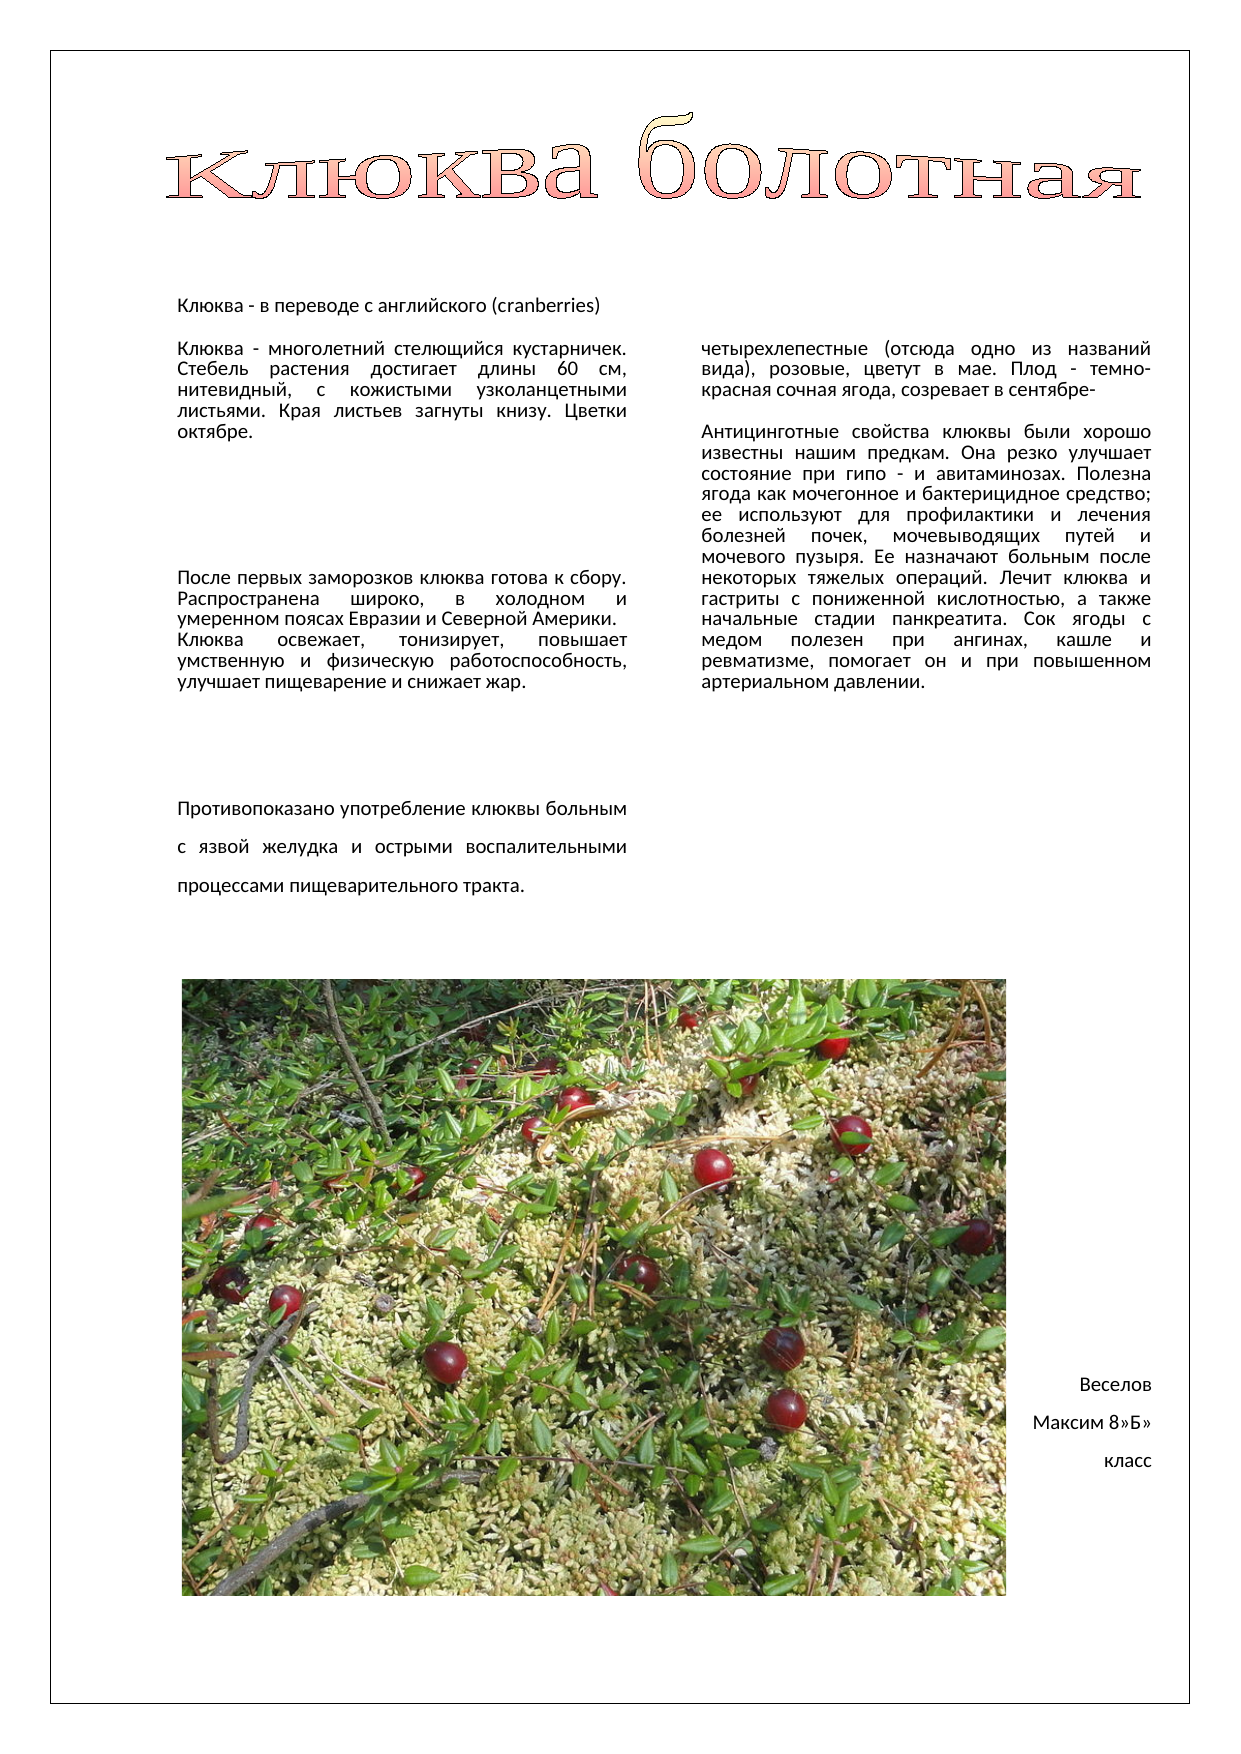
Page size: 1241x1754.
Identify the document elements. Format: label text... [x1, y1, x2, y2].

picture [181, 979, 1007, 1594]
text Клюква - многолетний стелющийся кустарничек. Стебель растения достигает длины 60 см, нитевидный, с кожистыми узколанцетными листьями. Края листьев загнуты книзу. Цветки четырехлепестные (отсюда одно из названий вида), розовые, цветут в мае. Плод - темно-красная сочная ягода, созревает в сентябре- [701, 338, 1152, 401]
text Клюква освежает, тонизирует, повышает умственную и физическую работоспособность, улучшает пищеварение и снижает жар. [177, 630, 627, 692]
text Антицинготные свойства клюквы были хорошо известны нашим предкам. Она резко улучшает состояние при гипо - и авитаминозах. Полезна ягода как мочегонное и бактерицидное средство; ее используют для профилактики и лечения болезней почек, мочевыводящих путей и мочевого пузыря. Ее назначают больным после некоторых тяжелых операций. Лечит клюква и гастриты с пониженной кислотностью, а также начальные стадии панкреатита. Сок ягоды с медом полезен при ангинах, кашле и ревматизме, помогает он и при повышенном артериальном давлении. [701, 422, 1152, 692]
text Противопоказано употребление клюквы больным с язвой желудка и острыми воспалительными процессами пищеварительного тракта. [177, 796, 627, 897]
text Клюква - в переводе с английского (сranberries) [177, 292, 627, 317]
text Клюква - многолетний стелющийся кустарничек. Стебель растения достигает длины 60 см, нитевидный, с кожистыми узколанцетными листьями. Края листьев загнуты книзу. Цветки четырехлепестные (отсюда одно из названий вида), розовые, цветут в мае. Плод - темно-красная сочная ягода, созревает в сентябре- [177, 338, 627, 422]
text октябре. [177, 422, 627, 442]
text Веселов Максим 8»Б» класс [1007, 990, 1152, 1473]
text После первых заморозков клюква готова к сбору. Распространена широко, в холодном и умеренном поясах Евразии и Северной Америки. [177, 567, 627, 630]
